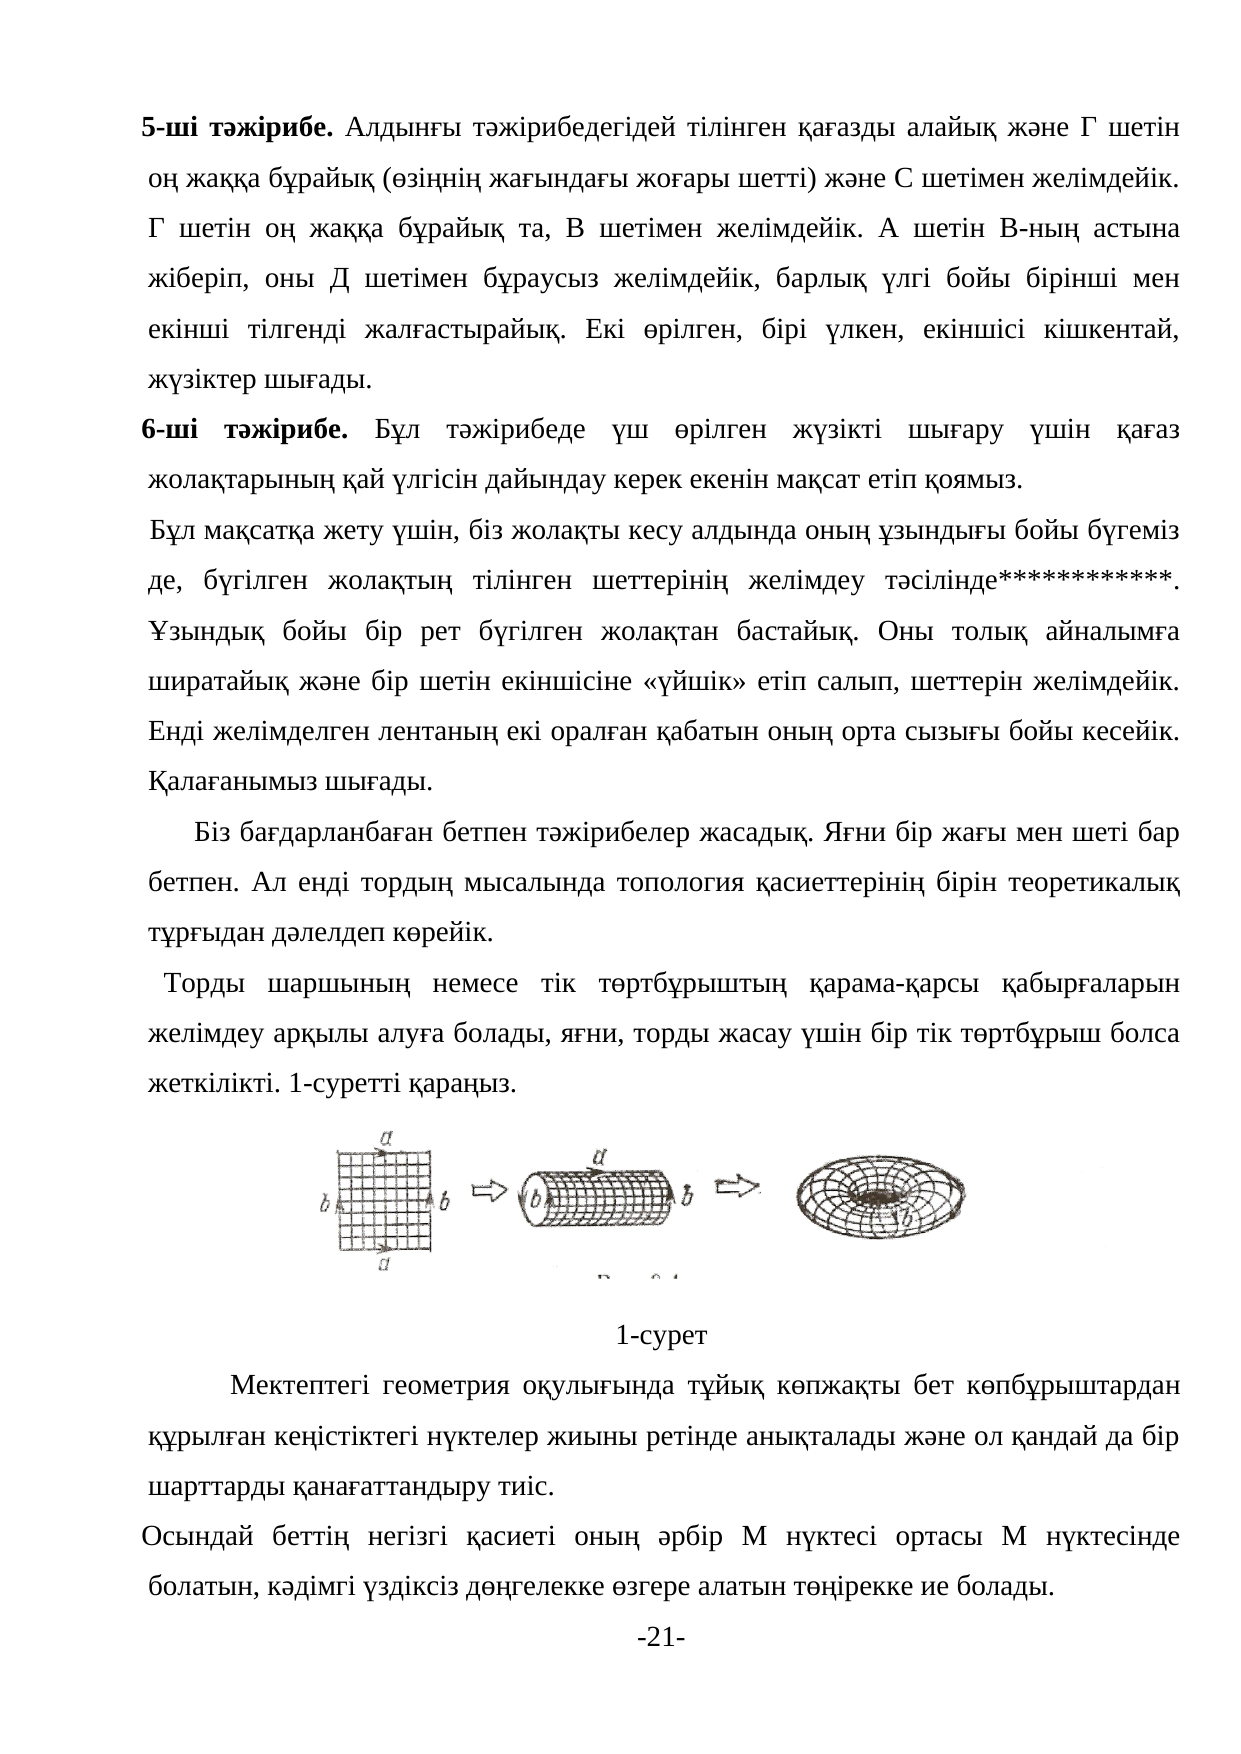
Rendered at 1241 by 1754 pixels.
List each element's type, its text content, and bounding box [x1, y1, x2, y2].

text Біз бағдарланбаған бетпен тәжірибелер жасадық. Яғни бір жағы мен шеті бар бетпен. Ал енді тордың мысалында топология қасиеттерінің бірін теоретикалық тұрғыдан дәлелдеп көрейік. [141, 814, 1181, 948]
text Осындай беттің негізгі қасиеті оның әрбір М нүктесі ортасы М нүктесінде болатын, кәдімгі үздіксіз дөңгелекке өзгере алатын төңірекке ие болады. [141, 1518, 1181, 1602]
text Торды шаршының немесе тік төртбұрыштың қарама-қарсы қабырғаларын желімдеу арқылы алуға болады, яғни, торды жасау үшін бір тік төртбұрыш болса жеткілікті. 1-суретті қараңыз. [141, 965, 1181, 1099]
text 6-ші тәжірибе. Бұл тәжірибеде үш өрілген жүзікті шығару үшін қағаз жолақтарының қай үлгісін дайындау керек екенін мақсат етіп қоямыз. [141, 411, 1181, 495]
text 1-сурет [141, 1317, 1181, 1351]
picture [144, 1117, 1119, 1279]
text Мектептегі геометрия оқулығында тұйық көпжақты бет көпбұрыштардан құрылған кеңістіктегі нүктелер жиыны ретінде анықталады және ол қандай да бір шарттарды қанағаттандыру тиіс. [141, 1367, 1181, 1501]
text Бұл мақсатқа жету үшін, біз жолақты кесу алдында оның ұзындығы бойы бүгеміз де, бүгілген жолақтың тілінген шеттерінің желімдеу тәсілінде************. Ұзындық бойы бір рет бүгілген жолақтан бастайық. Оны толық айналымға ширатайық және бір шетін екіншісіне «үйшік» етіп салып, шеттерін желімдейік. Енді желімделген лентаның екі оралған қабатын оның орта сызығы бойы кесейік. Қалағанымыз шығады. [141, 512, 1181, 797]
text -21- [141, 1619, 1181, 1652]
text 5-ші тәжірибе. Алдынғы тәжірибедегідей тілінген қағазды алайық және Г шетін оң жаққа бұрайық (өзіңнің жағындағы жоғары шетті) және С шетімен желімдейік. Г шетін оң жаққа бұрайық та, В шетімен желімдейік. А шетін В-ның астына жіберіп, оны Д шетімен бұраусыз желімдейік, барлық үлгі бойы бірінші мен екінші тілгенді жалғастырайық. Екі өрілген, бірі үлкен, екіншісі кішкентай, жүзіктер шығады. [141, 109, 1181, 394]
